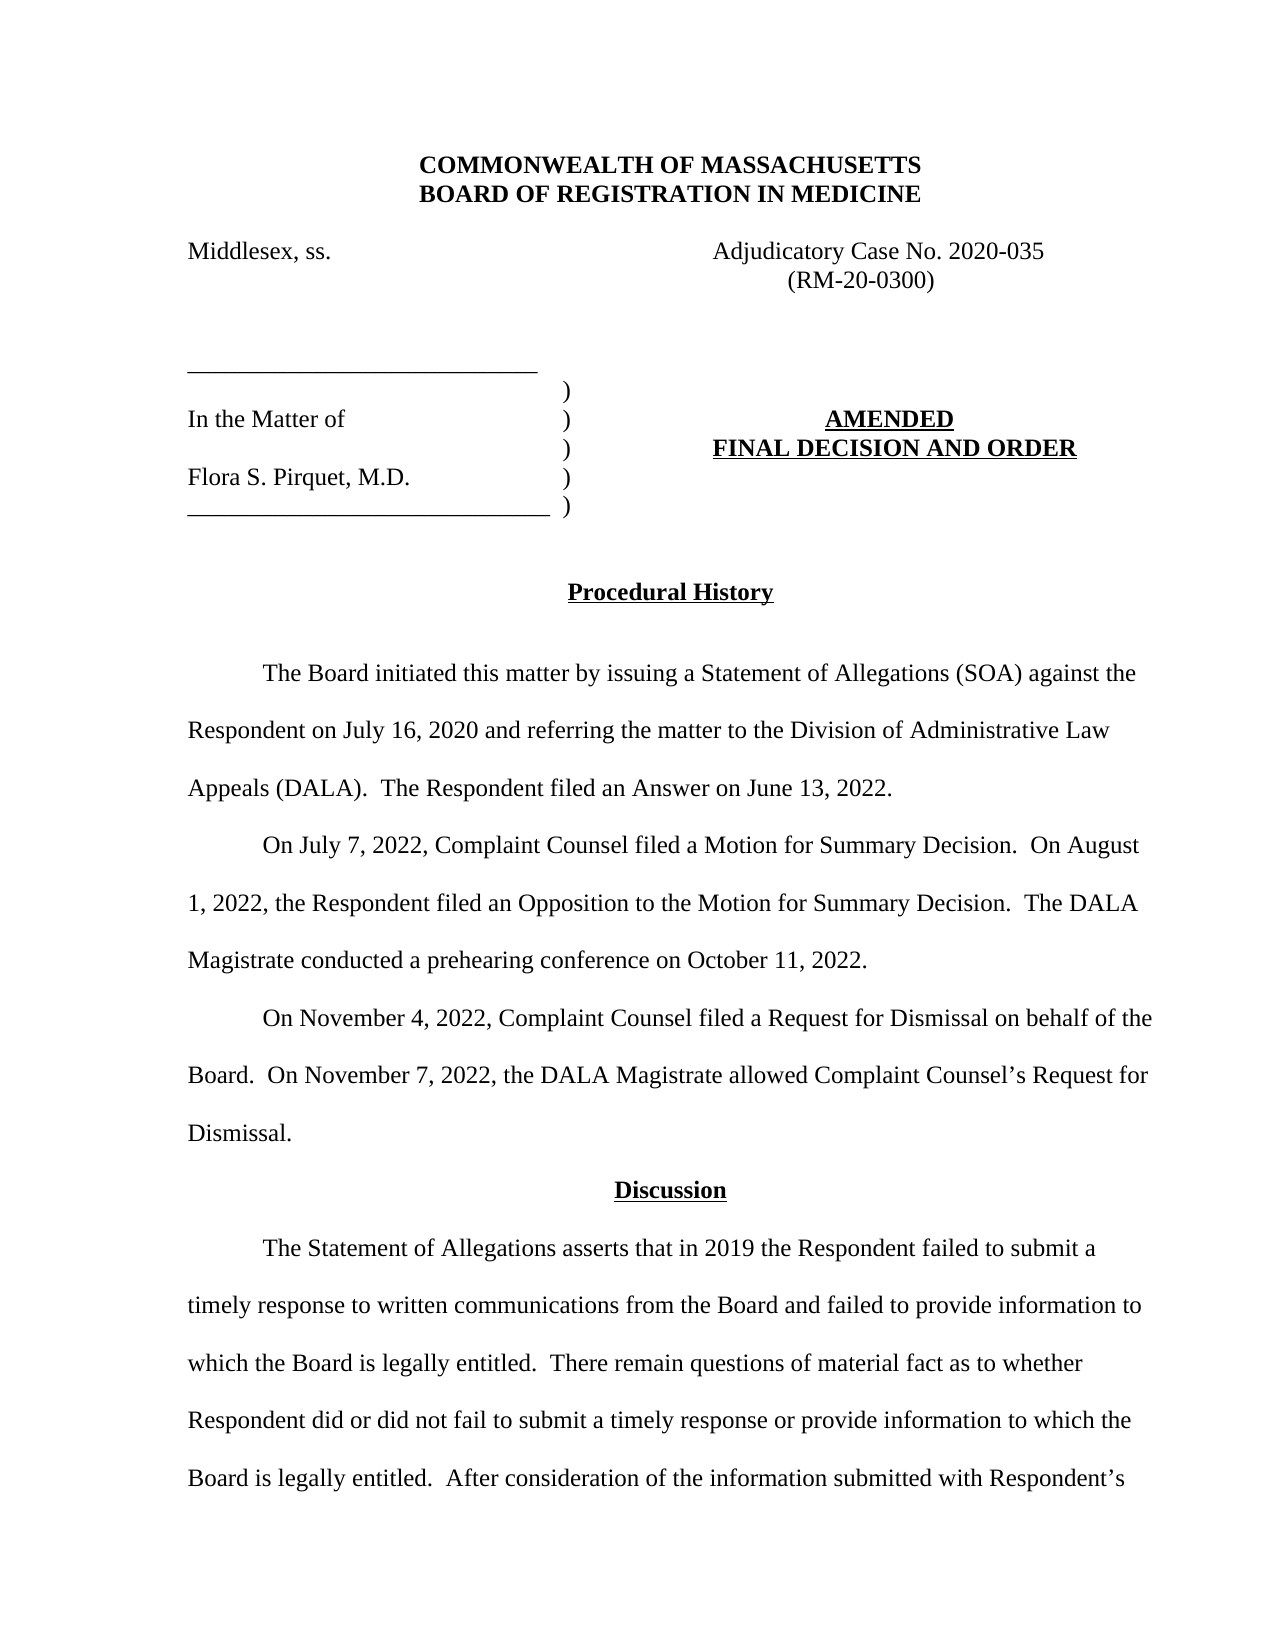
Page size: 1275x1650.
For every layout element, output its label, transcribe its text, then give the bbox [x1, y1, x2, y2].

text BOARD OF REGISTRATION IN MEDICINE [187, 179, 1153, 207]
text In the Matter of ) AMENDED [187, 404, 1153, 433]
text Procedural History [187, 577, 1153, 605]
text ) [187, 375, 1153, 404]
text The Board initiated this matter by issuing a Statement of Allegations (SOA) against the Respondent on July 16, 2020 and referring the matter to the Division of Administrative Law Appeals (DALA). The Respondent filed an Answer on June 13, 2022. [187, 658, 1153, 802]
text ) FINAL DECISION AND ORDER [187, 433, 1153, 462]
text _____________________________ ) [187, 490, 1153, 519]
text ____________________________ [187, 347, 1153, 375]
text Middlesex, ss. Adjudicatory Case No. 2020-035 [187, 236, 1153, 265]
text Discussion [187, 1176, 1153, 1204]
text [187, 1233, 1153, 1492]
text (RM-20-0300) [712, 265, 1153, 294]
text On July 7, 2022, Complaint Counsel filed a Motion for Summary Decision. On August 1, 2022, the Respondent filed an Opposition to the Motion for Summary Decision. The DALA Magistrate conducted a prehearing conference on October 11, 2022. [187, 831, 1153, 974]
text On November 4, 2022, Complaint Counsel filed a Request for Dismissal on behalf of the Board. On November 7, 2022, the DALA Magistrate allowed Complaint Counsel’s Request for Dismissal. [187, 1003, 1153, 1147]
title COMMONWEALTH OF MASSACHUSETTS [187, 150, 1153, 179]
text Flora S. Pirquet, M.D. ) [187, 462, 1153, 490]
